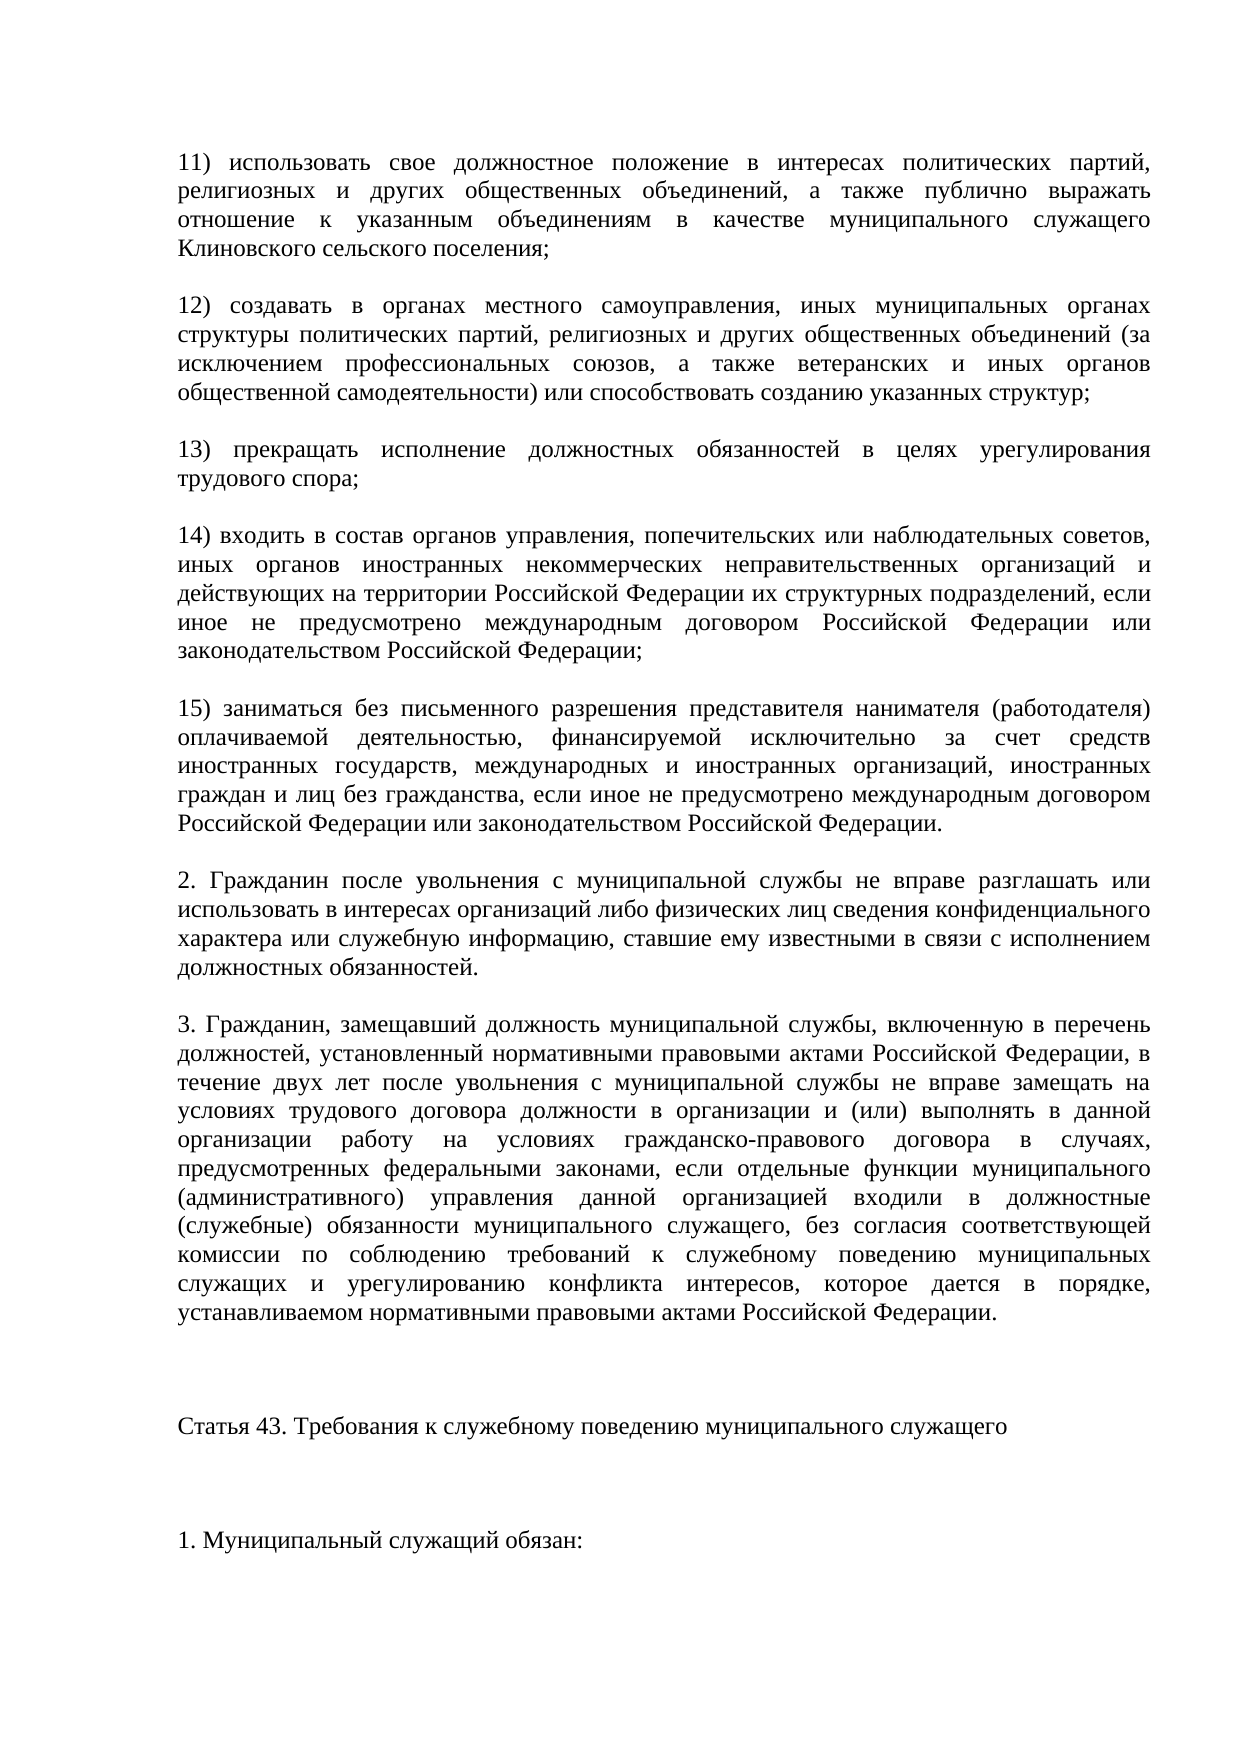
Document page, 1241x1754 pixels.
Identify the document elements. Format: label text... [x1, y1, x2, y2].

text Статья 43. Требования к служебному поведению муниципального служащего [177, 1411, 1152, 1440]
text 13) прекращать исполнение должностных обязанностей в целях урегулирования трудового спора; [177, 434, 1152, 492]
text 14) входить в состав органов управления, попечительских или наблюдательных советов, иных органов иностранных некоммерческих неправительственных организаций и действующих на территории Российской Федерации их структурных подразделений, если иное не предусмотрено международным договором Российской Федерации или законодательством Российской Федерации; [177, 521, 1152, 664]
text 3. Гражданин, замещавший должность муниципальной службы, включенную в перечень должностей, установленный нормативными правовыми актами Российской Федерации, в течение двух лет после увольнения с муниципальной службы не вправе замещать на условиях трудового договора должности в организации и (или) выполнять в данной организации работу на условиях гражданско-правового договора в случаях, предусмотренных федеральными законами, если отдельные функции муниципального (административного) управления данной организацией входили в должностные (служебные) обязанности муниципального служащего, без согласия соответствующей комиссии по соблюдению требований к служебному поведению муниципальных служащих и урегулированию конфликта интересов, которое дается в порядке, устанавливаемом нормативными правовыми актами Российской Федерации. [177, 1009, 1152, 1326]
text 15) заниматься без письменного разрешения представителя нанимателя (работодателя) оплачиваемой деятельностью, финансируемой исключительно за счет средств иностранных государств, международных и иностранных организаций, иностранных граждан и лиц без гражданства, если иное не предусмотрено международным договором Российской Федерации или законодательством Российской Федерации. [177, 693, 1152, 837]
text 1. Муниципальный служащий обязан: [177, 1525, 1152, 1554]
text 11) использовать свое должностное положение в интересах политических партий, религиозных и других общественных объединений, а также публично выражать отношение к указанным объединениям в качестве муниципального служащего Клиновского сельского поселения; [177, 147, 1152, 262]
text 12) создавать в органах местного самоуправления, иных муниципальных органах структуры политических партий, религиозных и других общественных объединений (за исключением профессиональных союзов, а также ветеранских и иных органов общественной самодеятельности) или способствовать созданию указанных структур; [177, 291, 1152, 406]
text 2. Гражданин после увольнения с муниципальной службы не вправе разглашать или использовать в интересах организаций либо физических лиц сведения конфиденциального характера или служебную информацию, ставшие ему известными в связи с исполнением должностных обязанностей. [177, 866, 1152, 981]
